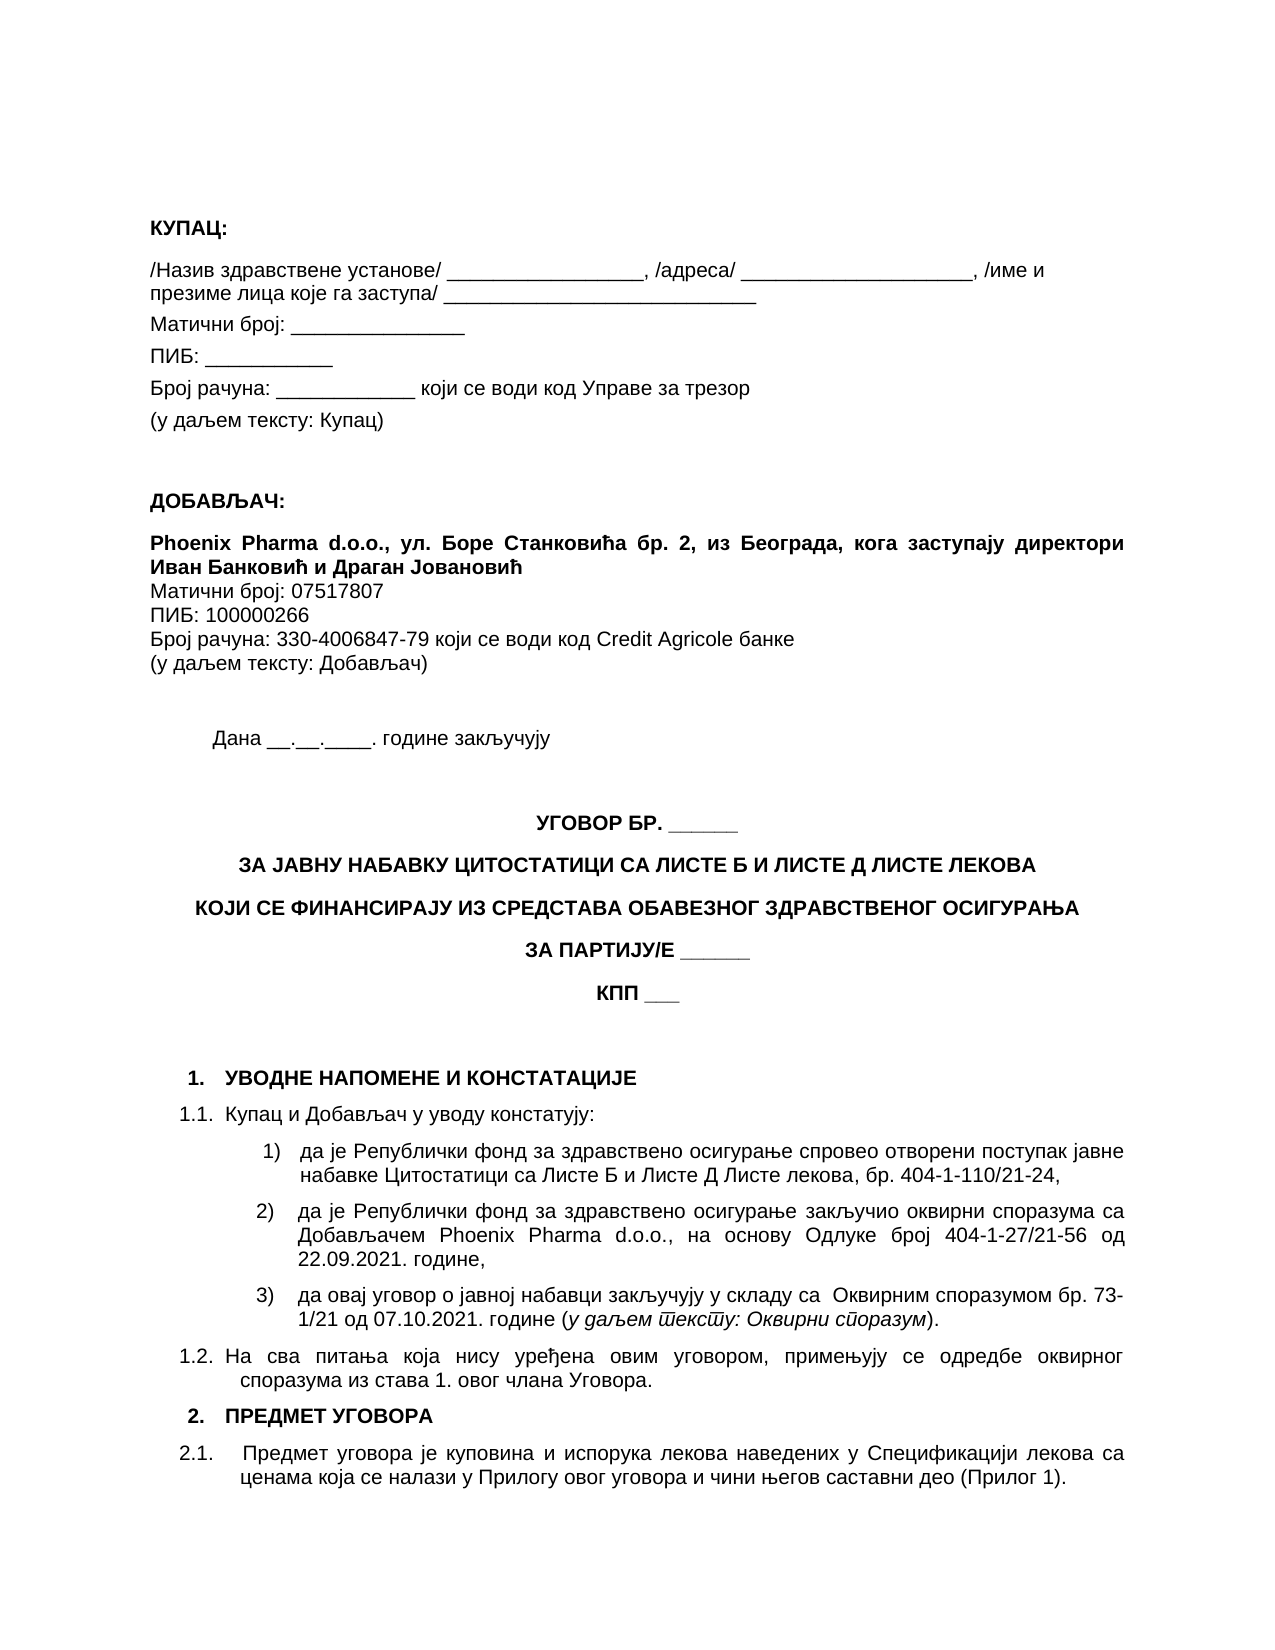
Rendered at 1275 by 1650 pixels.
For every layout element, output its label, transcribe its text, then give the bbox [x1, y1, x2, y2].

text ДОБАВЉАЧ: [150, 488, 1125, 512]
text Матични број: _______________ [150, 311, 1125, 335]
text Матични број: 07517807 [150, 579, 1125, 603]
list УВОДНЕ НАПОМЕНЕ И КОНСТАТАЦИЈЕ [187, 1066, 1125, 1089]
text Phoenix Pharma d.o.o., ул. Боре Станковића бр. 2, из Београда, кога заступају директори Иван Банковић и Драган Јовановић [150, 531, 1125, 579]
text /Назив здравствене установе/ _________________, /адреса/ ____________________, /име и презиме лица које га заступа/ ___________________________ [150, 258, 1079, 305]
text (у даљем тексту: Добављач) [150, 651, 1125, 675]
list На сва питања која нису уређена овим уговором, примењују се одредбе оквирног споразума из става 1. овог члана Уговора. [179, 1344, 1125, 1392]
list Купац и Добављач у уводу констатују: [179, 1102, 1125, 1126]
list да овај уговор о јавној набавци закључују у складу са Оквирним споразумом бр. 73-1/21 од 07.10.2021. године (у даљем тексту: Оквирни споразум). [256, 1283, 1125, 1331]
text (у даљем тексту: Купац) [150, 408, 1125, 432]
text Број рачуна: ____________ који се води код Управе за трезор [150, 376, 1125, 399]
text КПП ___ [150, 981, 1125, 1004]
text Број рачуна: 330-4006847-79 који се води код Credit Agricole банке [150, 627, 1125, 651]
text УГОВОР БР. ______ [150, 811, 1125, 834]
text КУПАЦ: [150, 216, 1125, 240]
list да је Републички фонд за здравствено осигурање спровео отворени поступак јавне набавке Цитостатици са Листе Б и Листе Д Листе лекова, бр. 404-1-110/21-24, [262, 1138, 1125, 1186]
text ЗА ПАРТИЈУ/Е ______ [150, 938, 1125, 962]
list да је Републички фонд за здравствено осигурање закључио оквирни споразума са Добављачем Phoenix Pharma d.o.o., на основу Одлуке број 404-1-27/21-56 од 22.09.2021. године, [256, 1199, 1125, 1271]
text Дана __.__.____. године закључују [212, 726, 1125, 749]
list Предмет уговора је куповина и испорука лекова наведених у Спецификацији лекова са ценама која се налази у Прилогу овог уговора и чини његов саставни део (Прилог 1). [179, 1441, 1125, 1488]
text ПИБ: ___________ [150, 343, 1125, 367]
list ПРЕДМЕТ УГОВOРА [187, 1404, 1125, 1428]
text КОЈИ СЕ ФИНАНСИРАЈУ ИЗ СРЕДСТАВА ОБАВЕЗНОГ ЗДРАВСТВЕНОГ ОСИГУРАЊА [150, 896, 1125, 919]
text ПИБ: 100000266 [150, 603, 1125, 627]
text ЗА ЈАВНУ НАБАВКУ ЦИТОСТАТИЦИ СА ЛИСТЕ Б И ЛИСТЕ Д ЛИСТЕ ЛЕКОВА [150, 853, 1125, 877]
